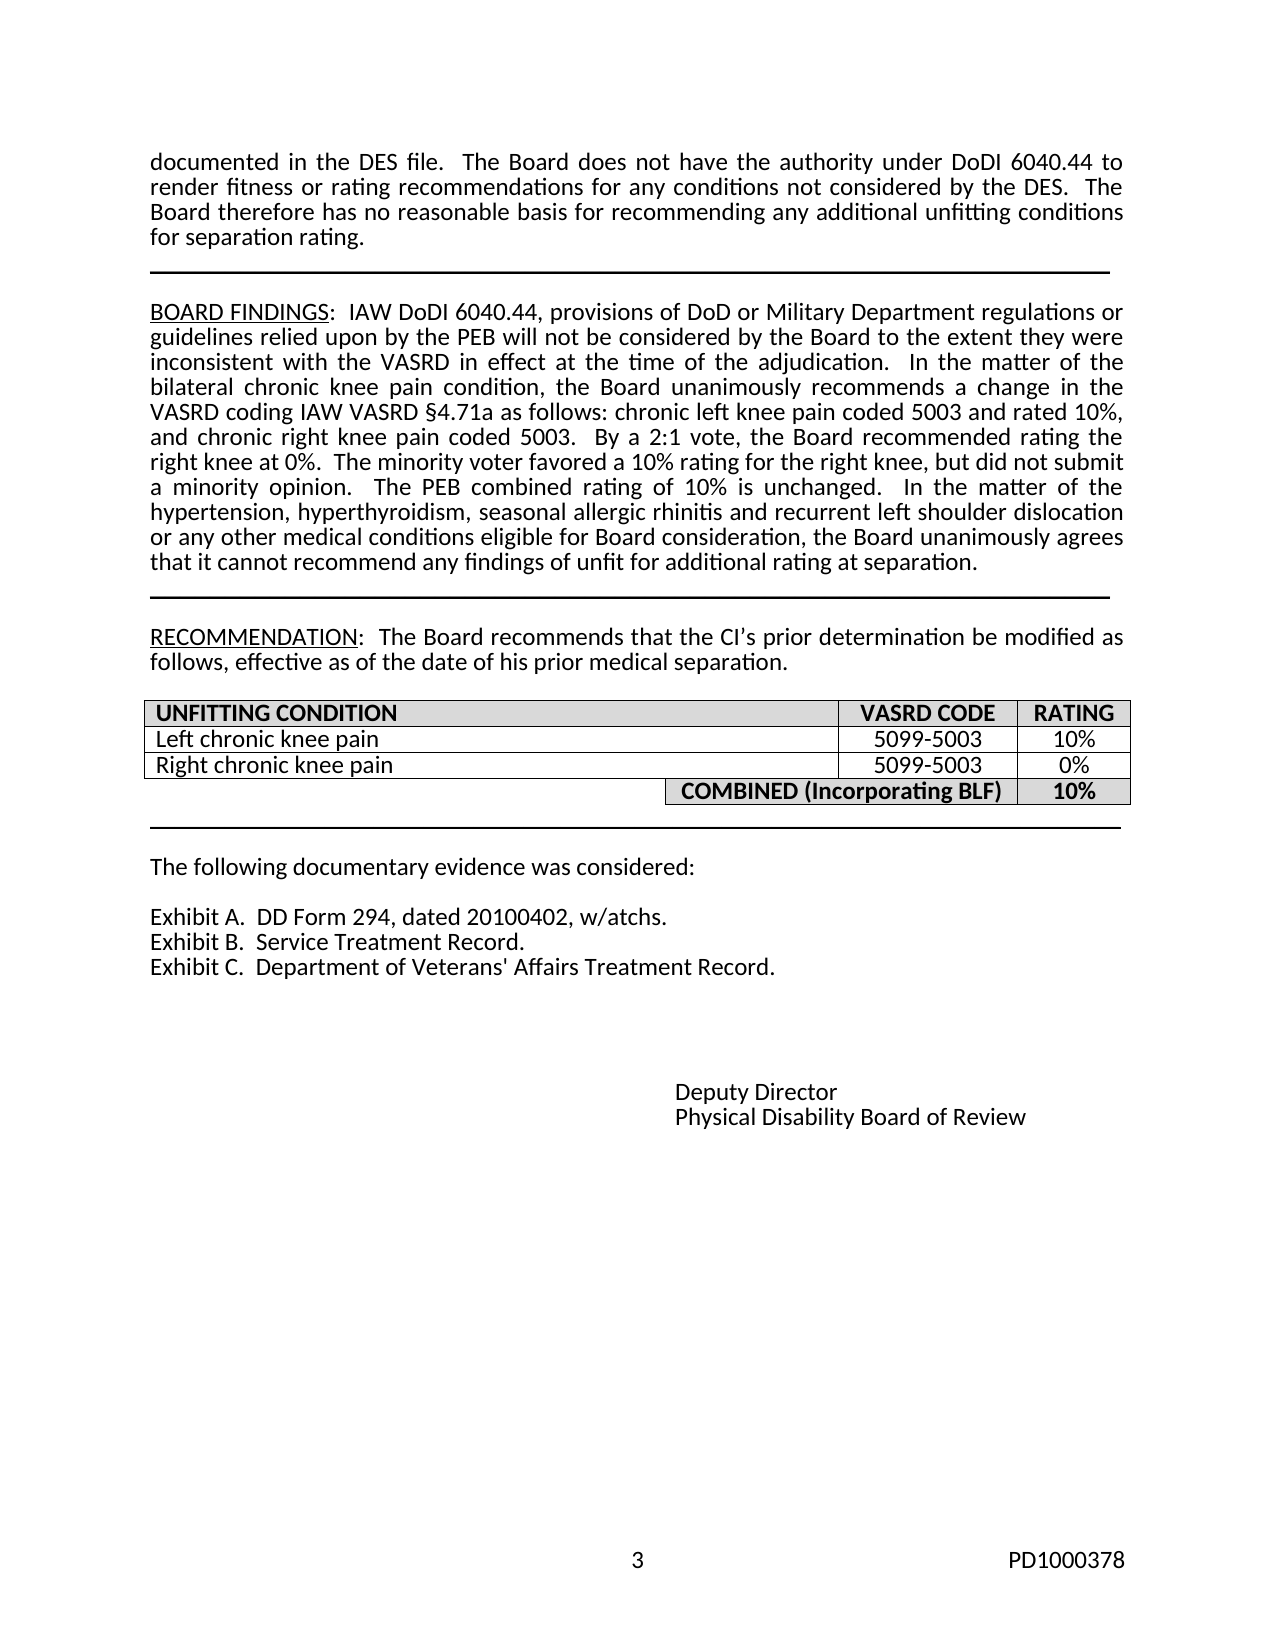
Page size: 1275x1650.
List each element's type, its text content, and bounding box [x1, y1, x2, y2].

text The following documentary evidence was considered: [150, 855, 1125, 880]
text Deputy Director [150, 1080, 1125, 1105]
table_header UNFITTING CONDITION [145, 701, 838, 726]
text Physical Disability Board of Review [150, 1105, 1125, 1130]
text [150, 150, 1125, 250]
table_cell 10% [1018, 727, 1130, 752]
table_header VASRD CODE [839, 701, 1017, 726]
table_cell 10% [1018, 779, 1130, 804]
text RECOMMENDATION: The Board recommends that the CI’s prior determination be modified as follows, effective as of the date of his prior medical separation. [150, 625, 1125, 675]
table_cell Right chronic knee pain [145, 753, 838, 778]
table_cell 5099-5003 [839, 753, 1017, 778]
table_header RATING [1018, 701, 1130, 726]
text Exhibit B. Service Treatment Record. [150, 930, 1125, 955]
text ________________________________________________________________ [150, 250, 1125, 275]
text ______________________________________________________________________________ [150, 805, 1125, 830]
table_cell Left chronic knee pain [145, 727, 838, 752]
table_cell COMBINED (Incorporating BLF) [666, 779, 1017, 804]
table_cell 5099-5003 [839, 727, 1017, 752]
text Exhibit C. Department of Veterans' Affairs Treatment Record. [150, 955, 1125, 980]
text BOARD FINDINGS: IAW DoDI 6040.44, provisions of DoD or Military Department regulations or guidelines relied upon by the PEB will not be considered by the Board to the extent they were inconsistent with the VASRD in effect at the time of the adjudication. In the matter of the bilateral chronic knee pain condition, the Board unanimously recommends a change in the VASRD coding IAW VASRD §4.71a as follows: chronic left knee pain coded 5003 and rated 10%, and chronic right knee pain coded 5003. By a 2:1 vote, the Board recommended rating the right knee at 0%. The minority voter favored a 10% rating for the right knee, but did not submit a minority opinion. The PEB combined rating of 10% is unchanged. In the matter of the hypertension, hyperthyroidism, seasonal allergic rhinitis and recurrent left shoulder dislocation or any other medical conditions eligible for Board consideration, the Board unanimously agrees that it cannot recommend any findings of unfit for additional rating at separation. [150, 300, 1125, 575]
text Exhibit A. DD Form 294, dated 20100402, w/atchs. [150, 905, 1125, 930]
text ________________________________________________________________ [150, 575, 1125, 600]
table_cell 0% [1018, 753, 1130, 778]
